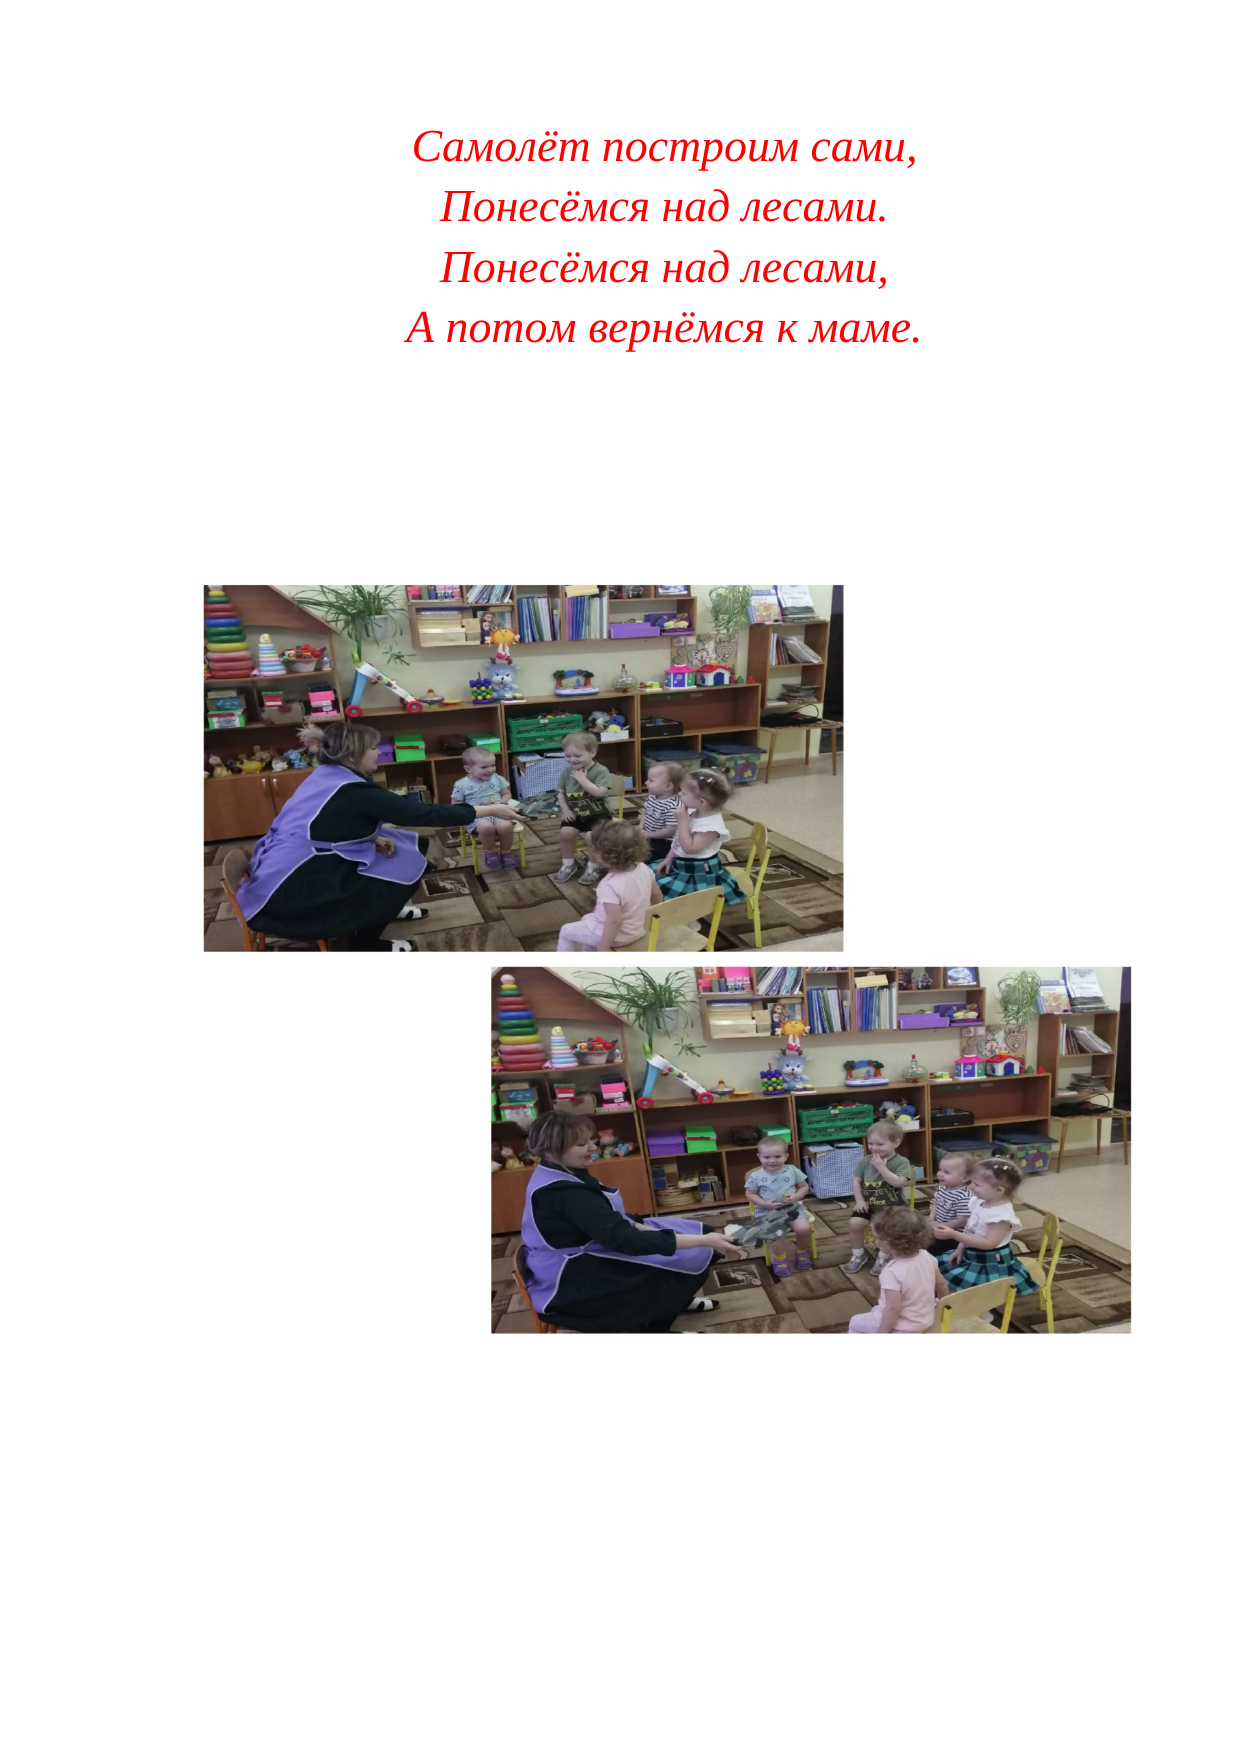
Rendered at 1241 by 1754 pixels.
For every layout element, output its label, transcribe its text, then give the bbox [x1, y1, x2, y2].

text Самолёт построим сами, Понесёмся над лесами. Понесёмся над лесами, А потом вернёмся к маме. [177, 118, 1152, 352]
picture [179, 565, 1155, 1353]
